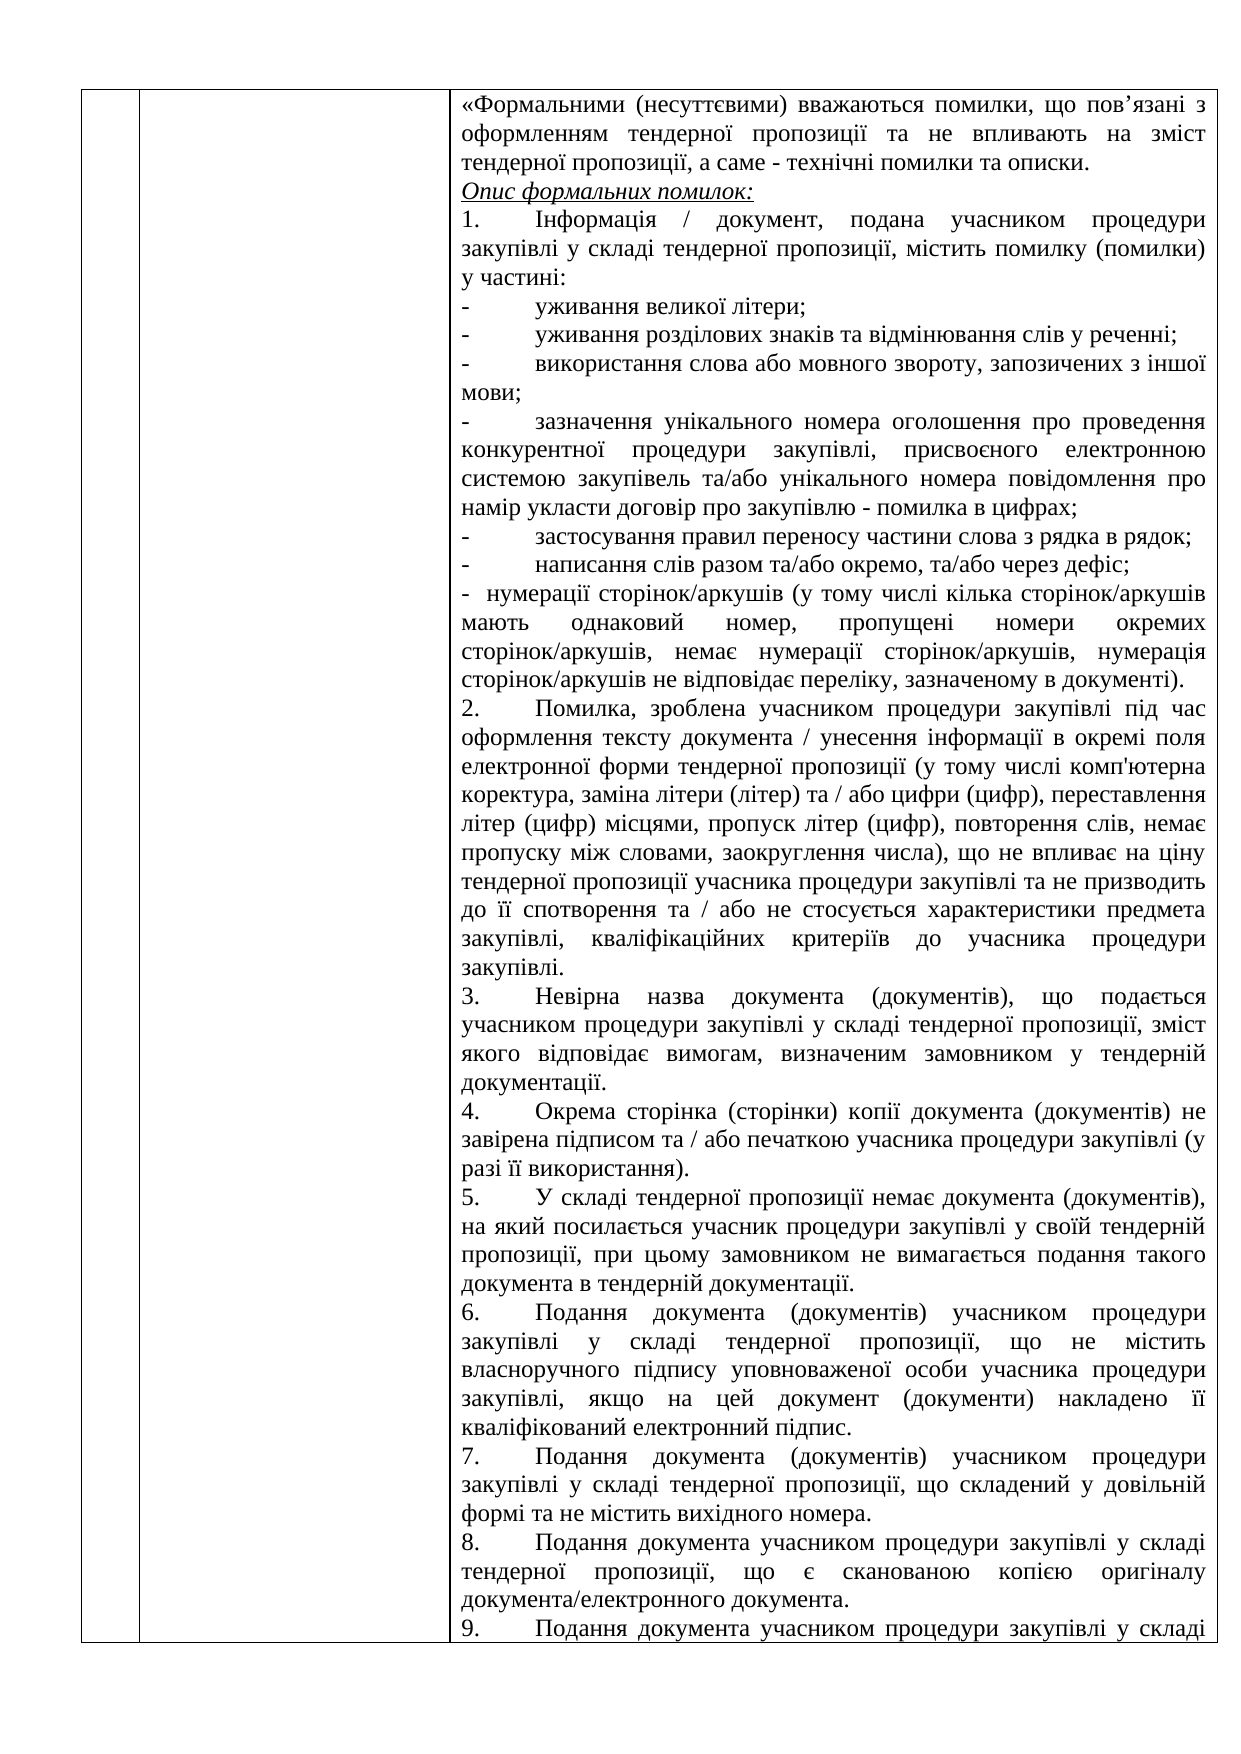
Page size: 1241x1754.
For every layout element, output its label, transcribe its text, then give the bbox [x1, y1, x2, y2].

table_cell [140, 90, 449, 1642]
table_cell 1 [82, 90, 139, 1642]
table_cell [451, 90, 1217, 1642]
